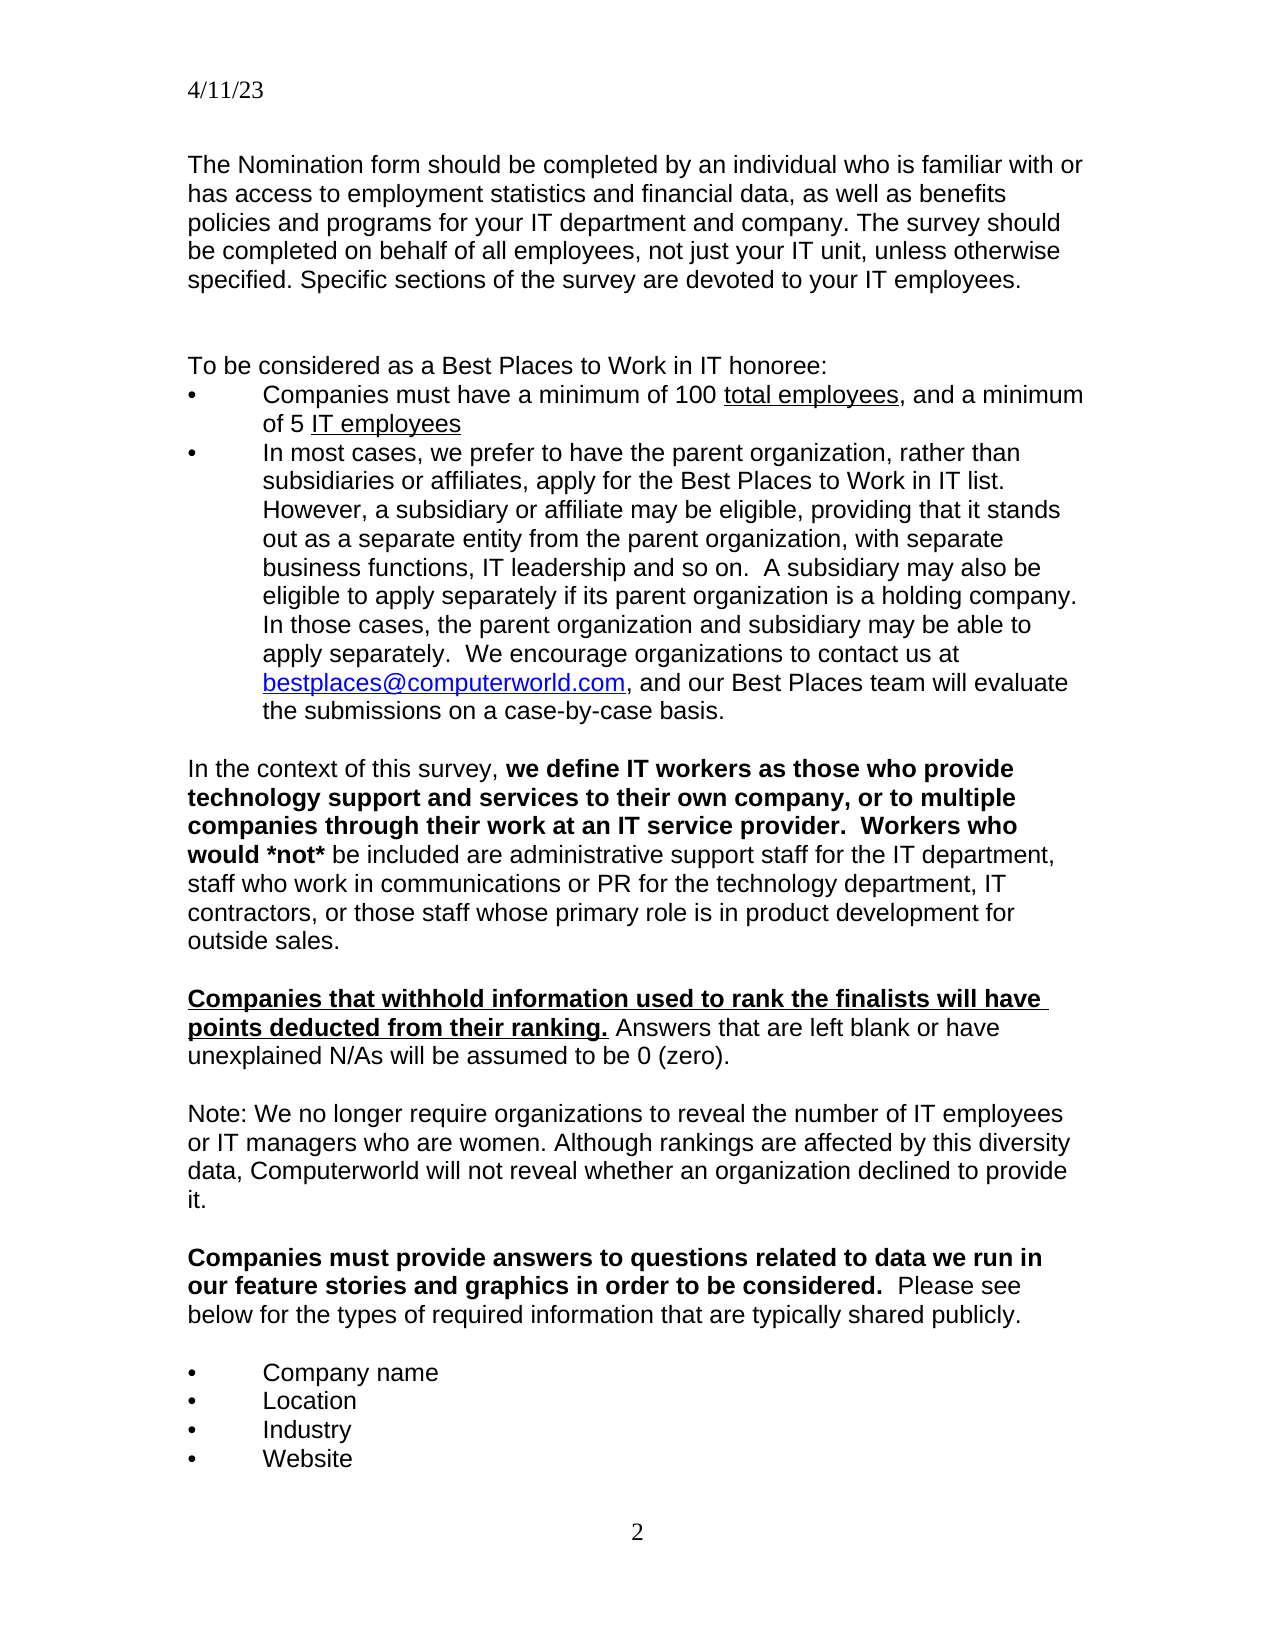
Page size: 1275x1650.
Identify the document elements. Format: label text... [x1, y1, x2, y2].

text • Website [187, 1444, 1087, 1472]
text • In most cases, we prefer to have the parent organization, rather than subsidiaries or affiliates, apply for the Best Places to Work in IT list. However, a subsidiary or affiliate may be eligible, providing that it stands out as a separate entity from the parent organization, with separate business functions, IT leadership and so on. A subsidiary may also be eligible to apply separately if its parent organization is a holding company. In those cases, the parent organization and subsidiary may be able to apply separately. We encourage organizations to contact us at bestplaces@computerworld.com, and our Best Places team will evaluate the submissions on a case-by-case basis. [187, 437, 1087, 725]
text • Companies must have a minimum of 100 total employees, and a minimum of 5 IT employees [187, 380, 1087, 437]
text • Company name [187, 1357, 1087, 1386]
text Companies that withhold information used to rank the finalists will have points deducted from their ranking. Answers that are left blank or have unexplained N/As will be assumed to be 0 (zero). [187, 984, 1087, 1070]
text Companies must provide answers to questions related to data we run in our feature stories and graphics in order to be considered. Please see below for the types of required information that are typically shared publicly. [187, 1242, 1087, 1329]
text • Industry [187, 1415, 1087, 1444]
text • Location [187, 1386, 1087, 1415]
text The Nomination form should be completed by an individual who is familiar with or has access to employment statistics and financial data, as well as benefits policies and programs for your IT department and company. The survey should be completed on behalf of all employees, not just your IT unit, unless otherwise specified. Specific sections of the survey are devoted to your IT employees. [187, 150, 1087, 294]
text In the context of this survey, we define IT workers as those who provide technology support and services to their own company, or to multiple companies through their work at an IT service provider. Workers who would *not* be included are administrative support staff for the IT department, staff who work in communications or PR for the technology department, IT contractors, or those staff whose primary role is in product development for outside sales. [187, 754, 1087, 955]
text Note: We no longer require organizations to reveal the number of IT employees or IT managers who are women. Although rankings are affected by this diversity data, Computerworld will not reveal whether an organization declined to provide it. [187, 1099, 1087, 1214]
text To be considered as a Best Places to Work in IT honoree: [187, 351, 1087, 380]
